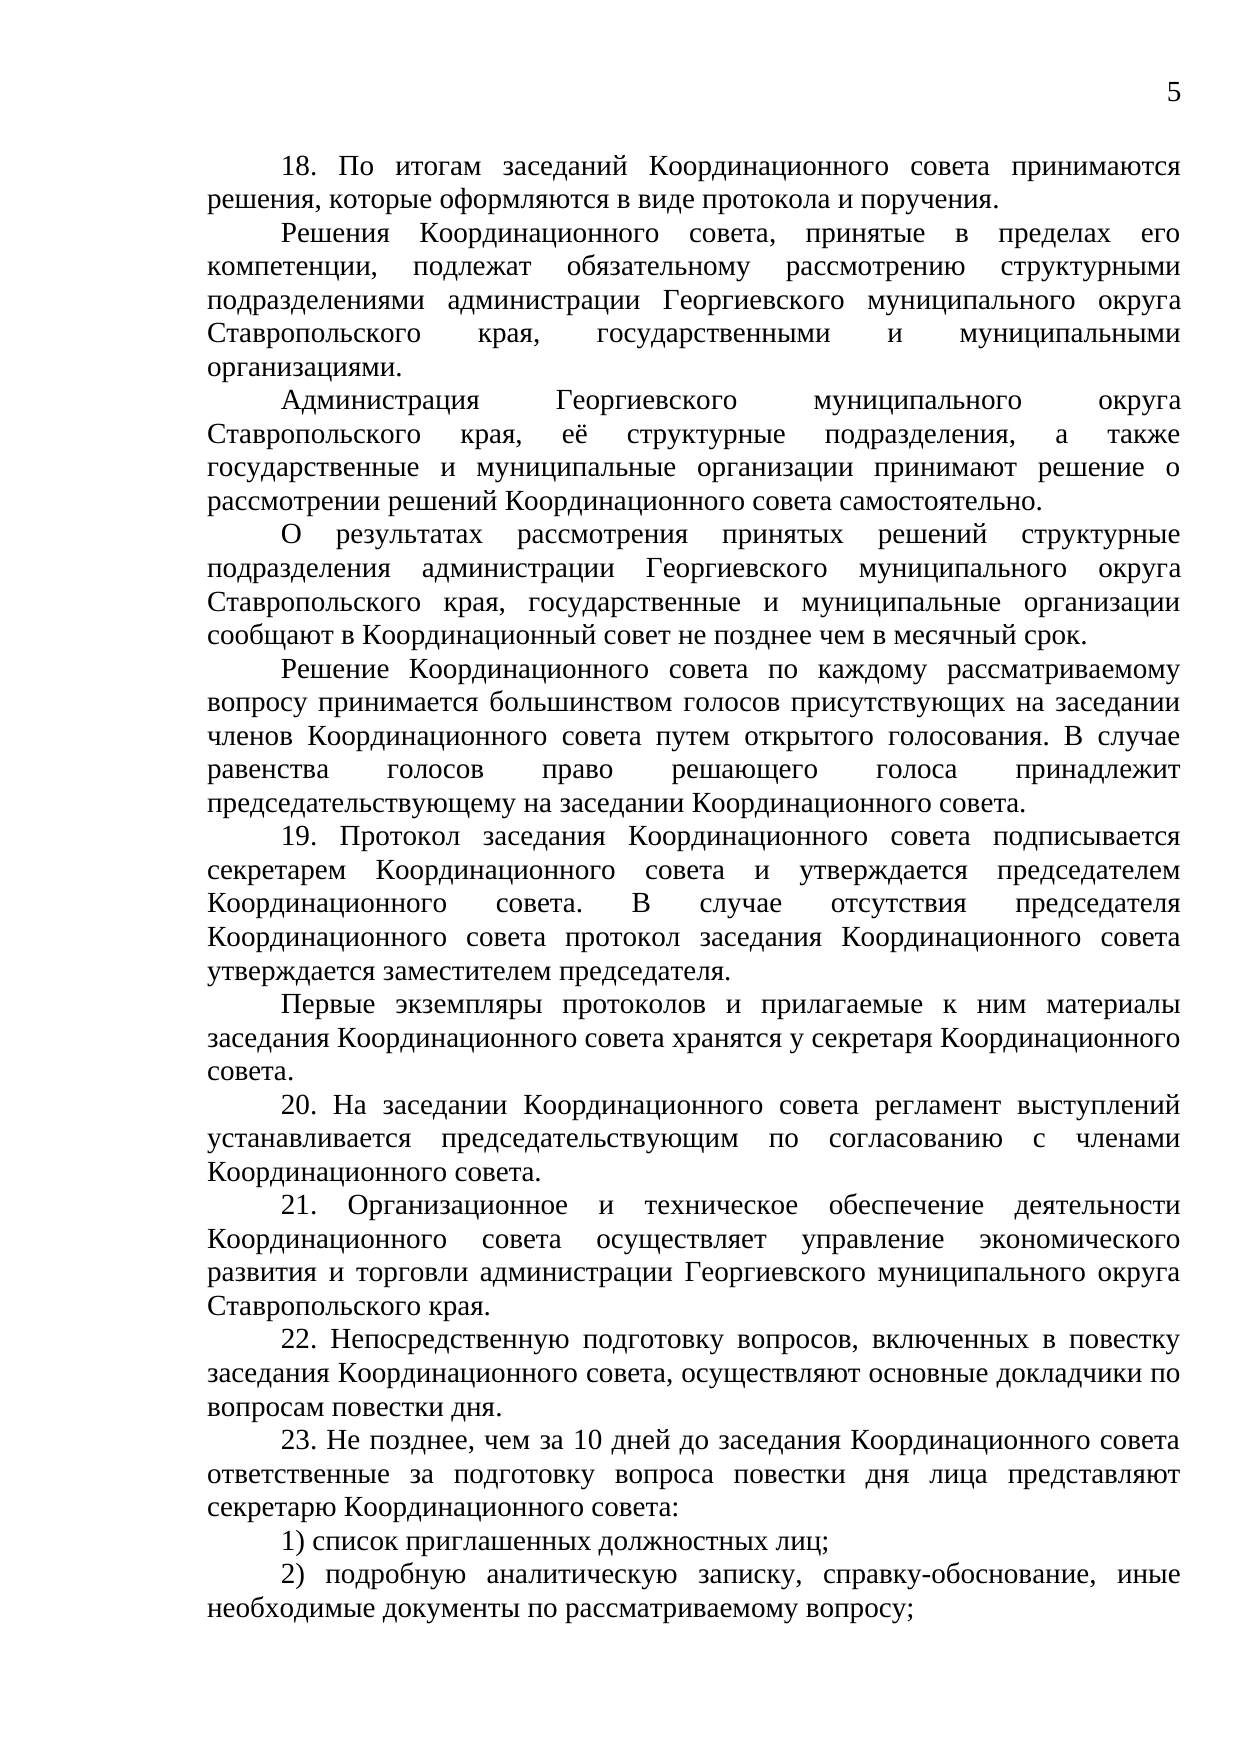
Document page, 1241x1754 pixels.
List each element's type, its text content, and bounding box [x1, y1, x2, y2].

text 1) список приглашенных должностных лиц; [207, 1523, 1181, 1556]
text Решения Координационного совета, принятые в пределах его компетенции, подлежат обязательному рассмотрению структурными подразделениями администрации Георгиевского муниципального округа Ставропольского края, государственными и муниципальными организациями. [207, 215, 1181, 382]
text О результатах рассмотрения принятых решений структурные подразделения администрации Георгиевского муниципального округа Ставропольского края, государственные и муниципальные организации сообщают в Координационный совет не позднее чем в месячный срок. [207, 517, 1181, 651]
text 19. Протокол заседания Координационного совета подписывается секретарем Координационного совета и утверждается председателем Координационного совета. В случае отсутствия председателя Координационного совета протокол заседания Координационного совета утверждается заместителем председателя. [207, 818, 1181, 986]
text 23. Не позднее, чем за 10 дней до заседания Координационного совета ответственные за подготовку вопроса повестки дня лица представляют секретарю Координационного совета: [207, 1422, 1181, 1523]
text 22. Непосредственную подготовку вопросов, включенных в повестку заседания Координационного совета, осуществляют основные докладчики по вопросам повестки дня. [207, 1322, 1181, 1422]
text 20. На заседании Координационного совета регламент выступлений устанавливается председательствующим по согласованию с членами Координационного совета. [207, 1087, 1181, 1187]
text 18. По итогам заседаний Координационного совета принимаются решения, которые оформляются в виде протокола и поручения. [207, 148, 1181, 215]
text Администрация Георгиевского муниципального округа Ставропольского края, её структурные подразделения, а также государственные и муниципальные организации принимают решение о рассмотрении решений Координационного совета самостоятельно. [207, 382, 1181, 517]
text Решение Координационного совета по каждому рассматриваемому вопросу принимается большинством голосов присутствующих на заседании членов Координационного совета путем открытого голосования. В случае равенства голосов право решающего голоса принадлежит председательствующему на заседании Координационного совета. [207, 651, 1181, 818]
text 2) подробную аналитическую записку, справку-обоснование, иные необходимые документы по рассматриваемому вопросу; [207, 1556, 1181, 1623]
text Первые экземпляры протоколов и прилагаемые к ним материалы заседания Координационного совета хранятся у секретаря Координационного совета. [207, 986, 1181, 1087]
text 21. Организационное и техническое обеспечение деятельности Координационного совета осуществляет управление экономического развития и торговли администрации Георгиевского муниципального округа Ставропольского края. [207, 1187, 1181, 1322]
